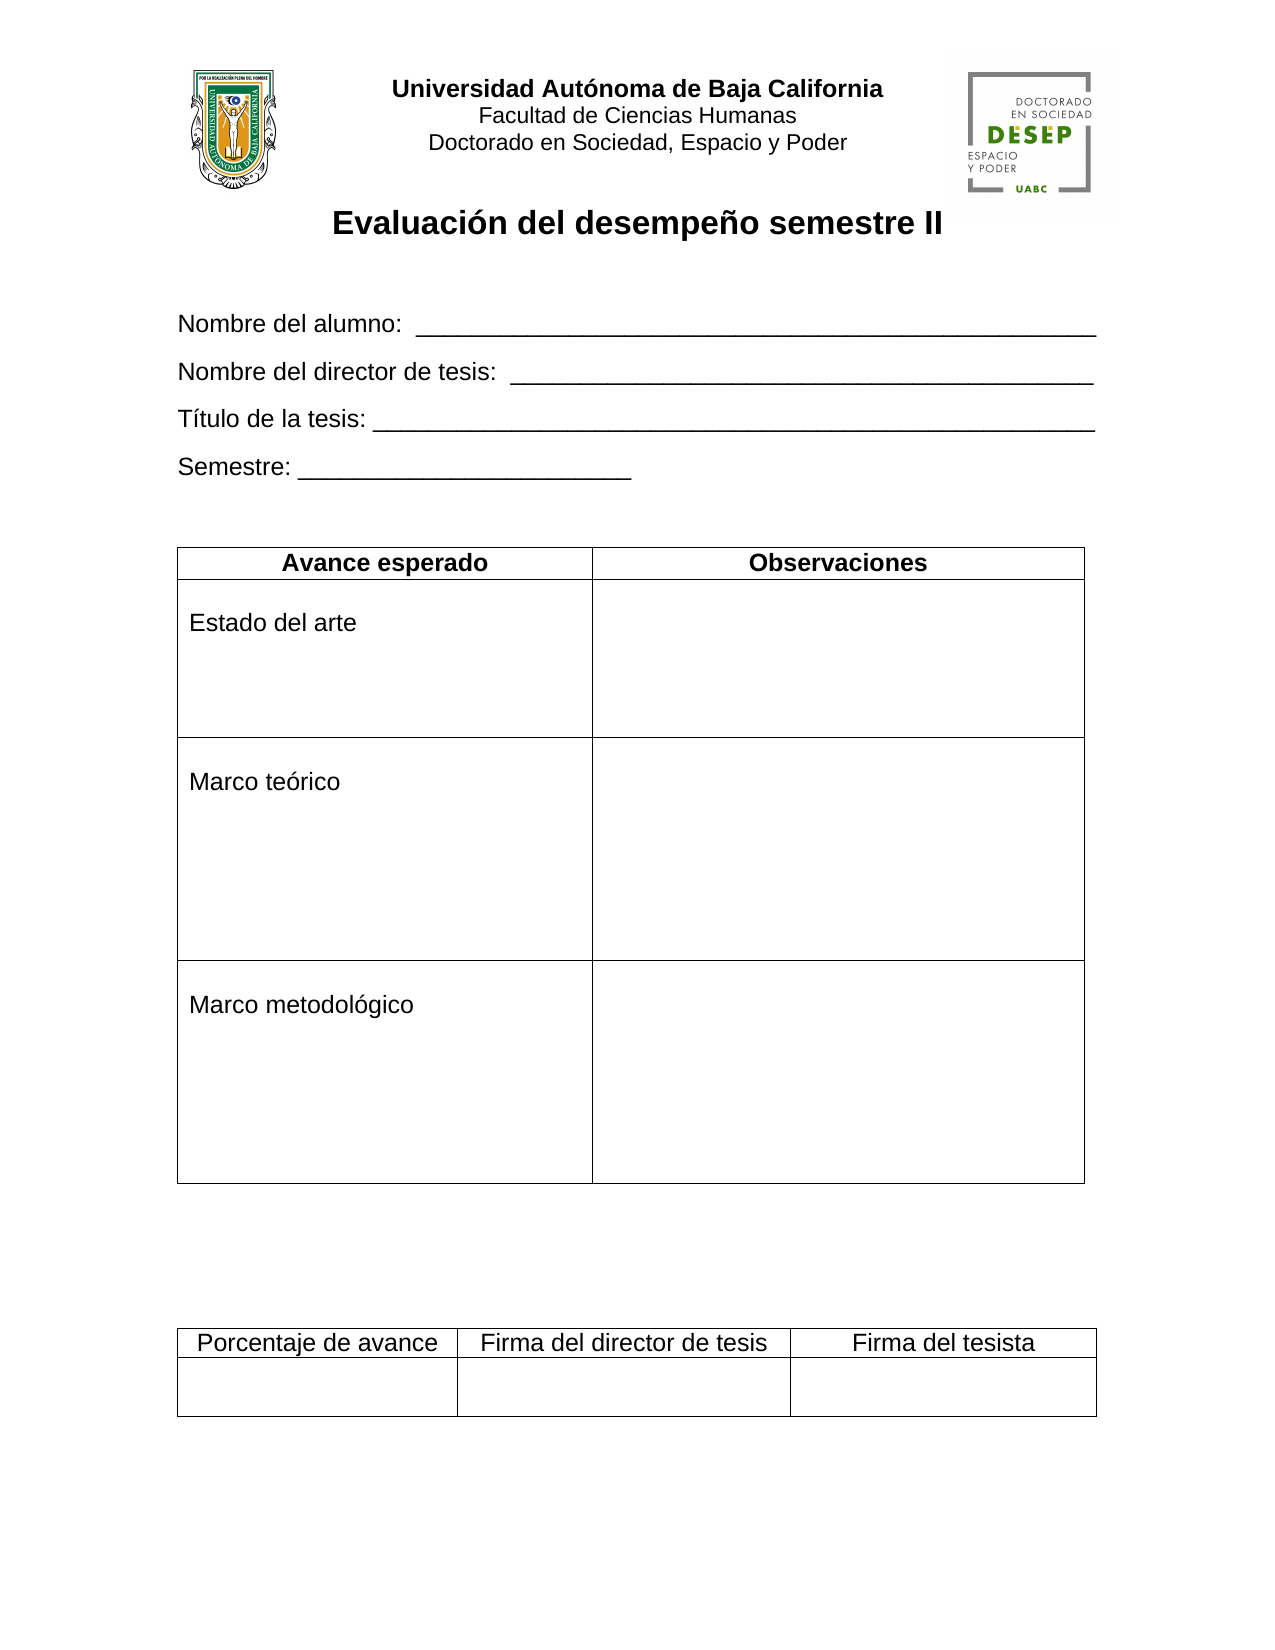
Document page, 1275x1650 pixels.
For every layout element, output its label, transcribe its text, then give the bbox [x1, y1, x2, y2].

table_cell [593, 961, 1084, 1183]
table_header Firma del director de tesis [458, 1329, 790, 1357]
table_cell Marco metodológico [178, 961, 592, 1183]
table_header Firma del tesista [791, 1329, 1096, 1357]
table_header Avance esperado [178, 548, 592, 579]
table_cell Estado del arte [178, 580, 592, 737]
table_cell [791, 1358, 1096, 1416]
table_cell [458, 1358, 790, 1416]
table_cell [593, 738, 1084, 960]
table_cell [593, 580, 1084, 737]
text Título de la tesis: ____________________________________________________ [177, 404, 1098, 433]
text Semestre: ________________________ [177, 452, 1098, 481]
text Evaluación del desempeño semestre II [177, 203, 1098, 241]
table_cell [178, 1358, 457, 1416]
table_header Porcentaje de avance [178, 1329, 457, 1357]
table_header Observaciones [593, 548, 1084, 579]
picture [174, 51, 293, 208]
table_cell Marco teórico [178, 738, 592, 960]
text Nombre del alumno: _________________________________________________ [177, 309, 1098, 337]
picture [941, 45, 1120, 224]
text Nombre del director de tesis: __________________________________________ [177, 356, 1098, 385]
